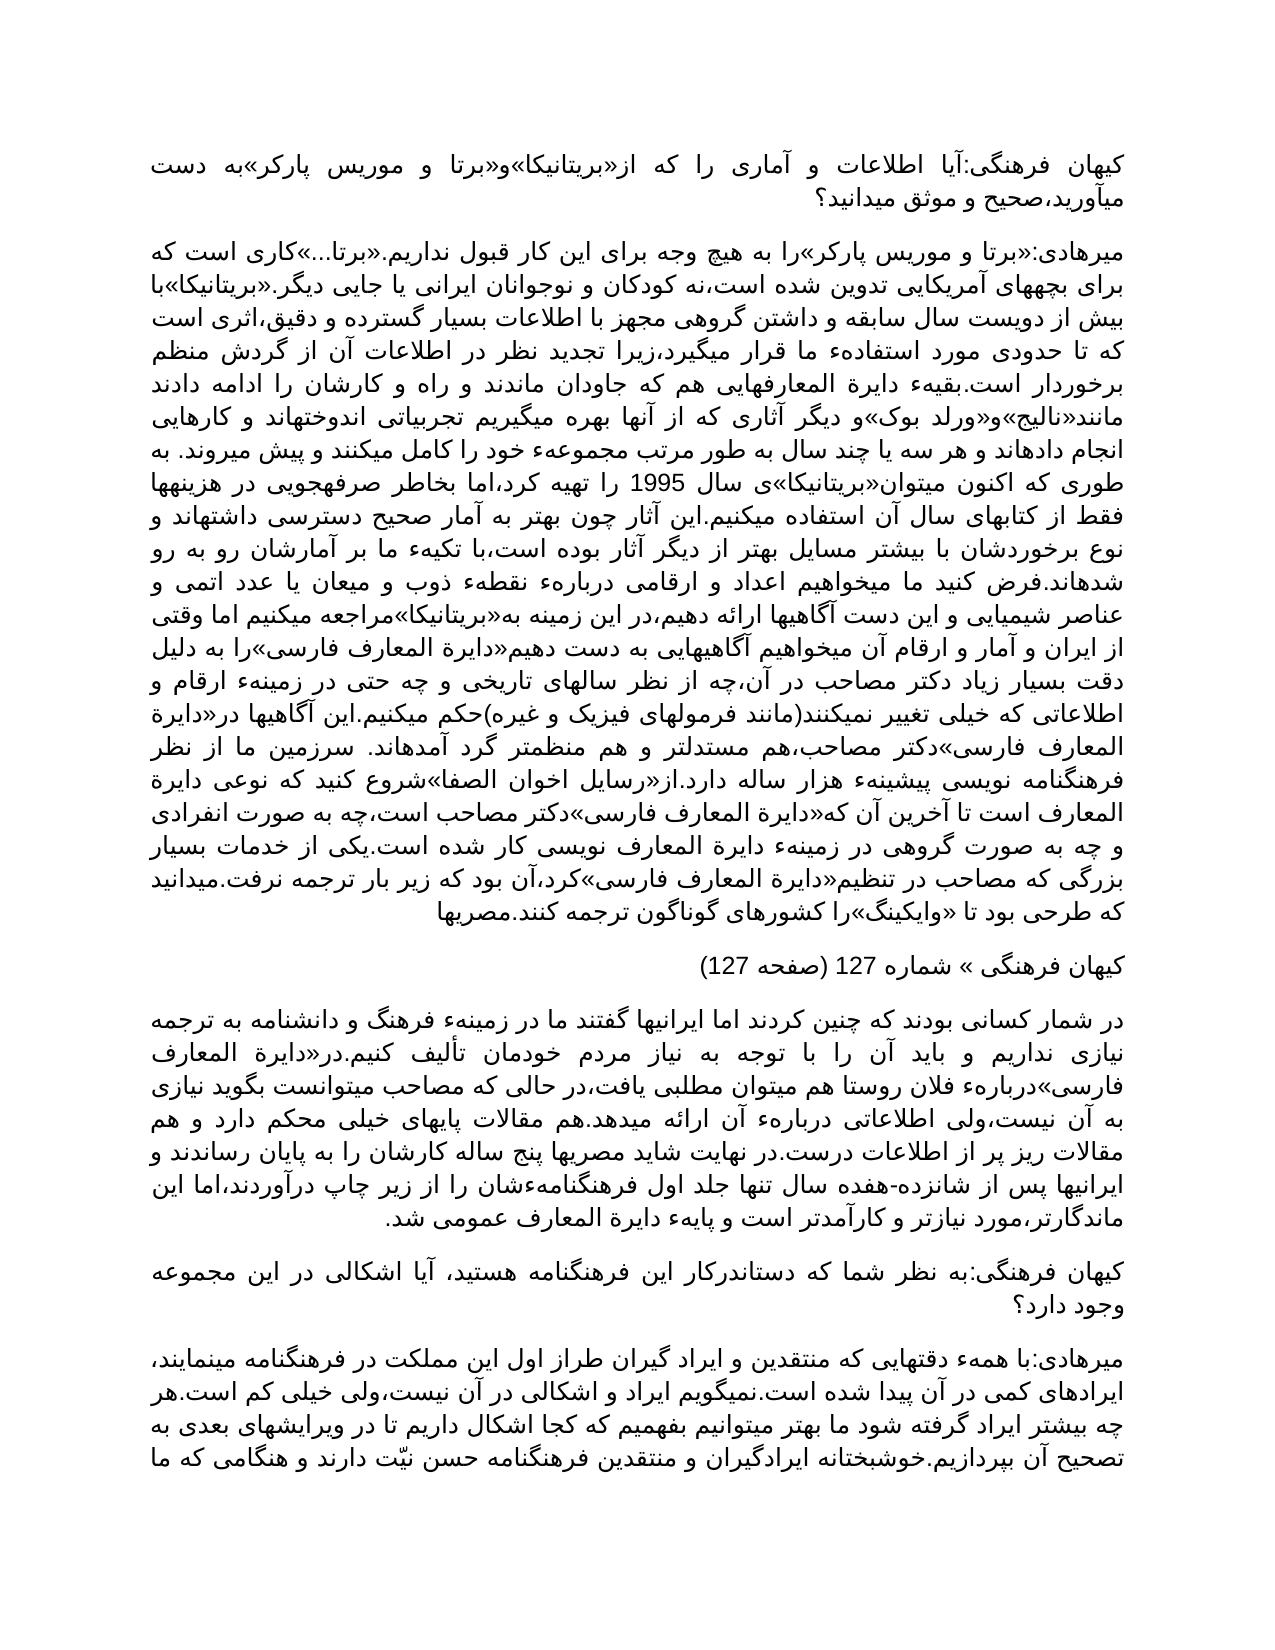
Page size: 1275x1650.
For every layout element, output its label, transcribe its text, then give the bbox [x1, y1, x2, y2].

text کیهان فرهنگی:آیا اطلاعات و آماری‏ را که از«بریتانیکا»و«برتا و موریس‏ پارکر»به دست می‏آورید،صحیح و موثق‏ می‏دانید؟ [150, 150, 1125, 212]
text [150, 1344, 1125, 1472]
text کیهان فرهنگی » شماره 127 (صفحه 127) [150, 951, 1125, 980]
text کیهان فرهنگی:به نظر شما که‏ دست‏اندرکار این فرهنگنامه هستید، آیا اشکالی در این مجموعه وجود دارد؟ [150, 1257, 1125, 1319]
text در شمار کسانی بودند که چنین کردند اما ایرانیها گفتند ما در زمینهء فرهنگ و دانشنامه به ترجمه نیازی‏ نداریم و باید آن را با توجه به نیاز مردم خودمان تألیف‏ کنیم.در«دایرة المعارف فارسی»دربارهء فلان روستا هم‏ می‏توان مطلبی یافت،در حالی که مصاحب‏ می‏توانست بگوید نیازی به آن نیست،ولی اطلاعاتی‏ دربارهء آن ارائه می‏دهد.هم مقالات پایه‏ای خیلی محکم‏ دارد و هم مقالات ریز پر از اطلاعات درست.در نهایت‏ شاید مصریها پنج ساله کارشان را به پایان رساندند و ایرانیها پس از شانزده-هفده سال تنها جلد اول‏ فرهنگنامهءشان را از زیر چاپ درآوردند،اما این‏ ماندگارتر،مورد نیازتر و کارآمدتر است و پایهء دایرة المعارف عمومی شد. [150, 1005, 1125, 1232]
text میرهادی:«برتا و موریس پارکر»را به هیچ وجه برای‏ این کار قبول نداریم.«برتا...»کاری است که برای‏ بچه‏های آمریکایی تدوین شده است،نه کودکان و نوجوانان ایرانی یا جایی دیگر.«بریتانیکا»با بیش از دویست سال سابقه و داشتن گروهی مجهز با اطلاعات‏ بسیار گسترده و دقیق،اثری است که تا حدودی مورد استفادهء ما قرار می‏گیرد،زیرا تجدید نظر در اطلاعات‏ آن از گردش منظم برخوردار است.بقیهء دایرة المعارفهایی هم که جاودان ماندند و راه و کارشان‏ را ادامه دادند مانند«نالیج»و«ورلد بوک»و دیگر آثاری‏ که از آنها بهره می‏گیریم تجربیاتی اندوخته‏اند و کارهایی انجام داده‏اند و هر سه یا چند سال به طور مرتب مجموعهء خود را کامل می‏کنند و پیش می‏روند. به طوری که اکنون می‏توان«بریتانیکا»ی سال 1995 را تهیه کرد،اما بخاطر صرفه‏جویی در هزینه‏ها فقط از کتابهای سال آن استفاده می‏کنیم.این آثار چون بهتر به آمار صحیح دسترسی داشته‏اند و نوع برخوردشان با بیشتر مسایل بهتر از دیگر آثار بوده است،با تکیهء ما بر آمارشان رو به رو شده‏اند.فرض کنید ما می‏خواهیم‏ اعداد و ارقامی دربارهء نقطهء ذوب و میعان یا عدد اتمی و عناصر شیمیایی و این دست آگاهیها ارائه دهیم،در این زمینه به«بریتانیکا»مراجعه می‏کنیم اما وقتی از ایران و آمار و ارقام آن می‏خواهیم آگاهیهایی به دست‏ دهیم«دایرة المعارف فارسی»را به دلیل دقت بسیار زیاد دکتر مصاحب در آن،چه از نظر سالهای تاریخی و چه حتی در زمینهء ارقام و اطلاعاتی که خیلی تغییر نمی‏کنند(مانند فرمولهای فیزیک و غیره)حکم‏ می‏کنیم.این آگاهیها در«دایرة المعارف فارسی»دکتر مصاحب،هم مستدل‏تر و هم منظم‏تر گرد آمده‏اند. سرزمین ما از نظر فرهنگنامه نویسی پیشینهء هزار ساله‏ دارد.از«رسایل اخوان الصفا»شروع کنید که نوعی‏ دایرة المعارف است تا آخرین آن که«دایرة المعارف‏ فارسی»دکتر مصاحب است،چه به صورت انفرادی و چه به صورت گروهی در زمینهء دایرة المعارف نویسی‏ کار شده است.یکی از خدمات بسیار بزرگی که‏ مصاحب در تنظیم«دایرة المعارف فارسی»کرد،آن بود که زیر بار ترجمه نرفت.می‏دانید که طرحی بود تا «وایکینگ»را کشورهای گوناگون ترجمه کنند.مصریها [150, 237, 1125, 926]
